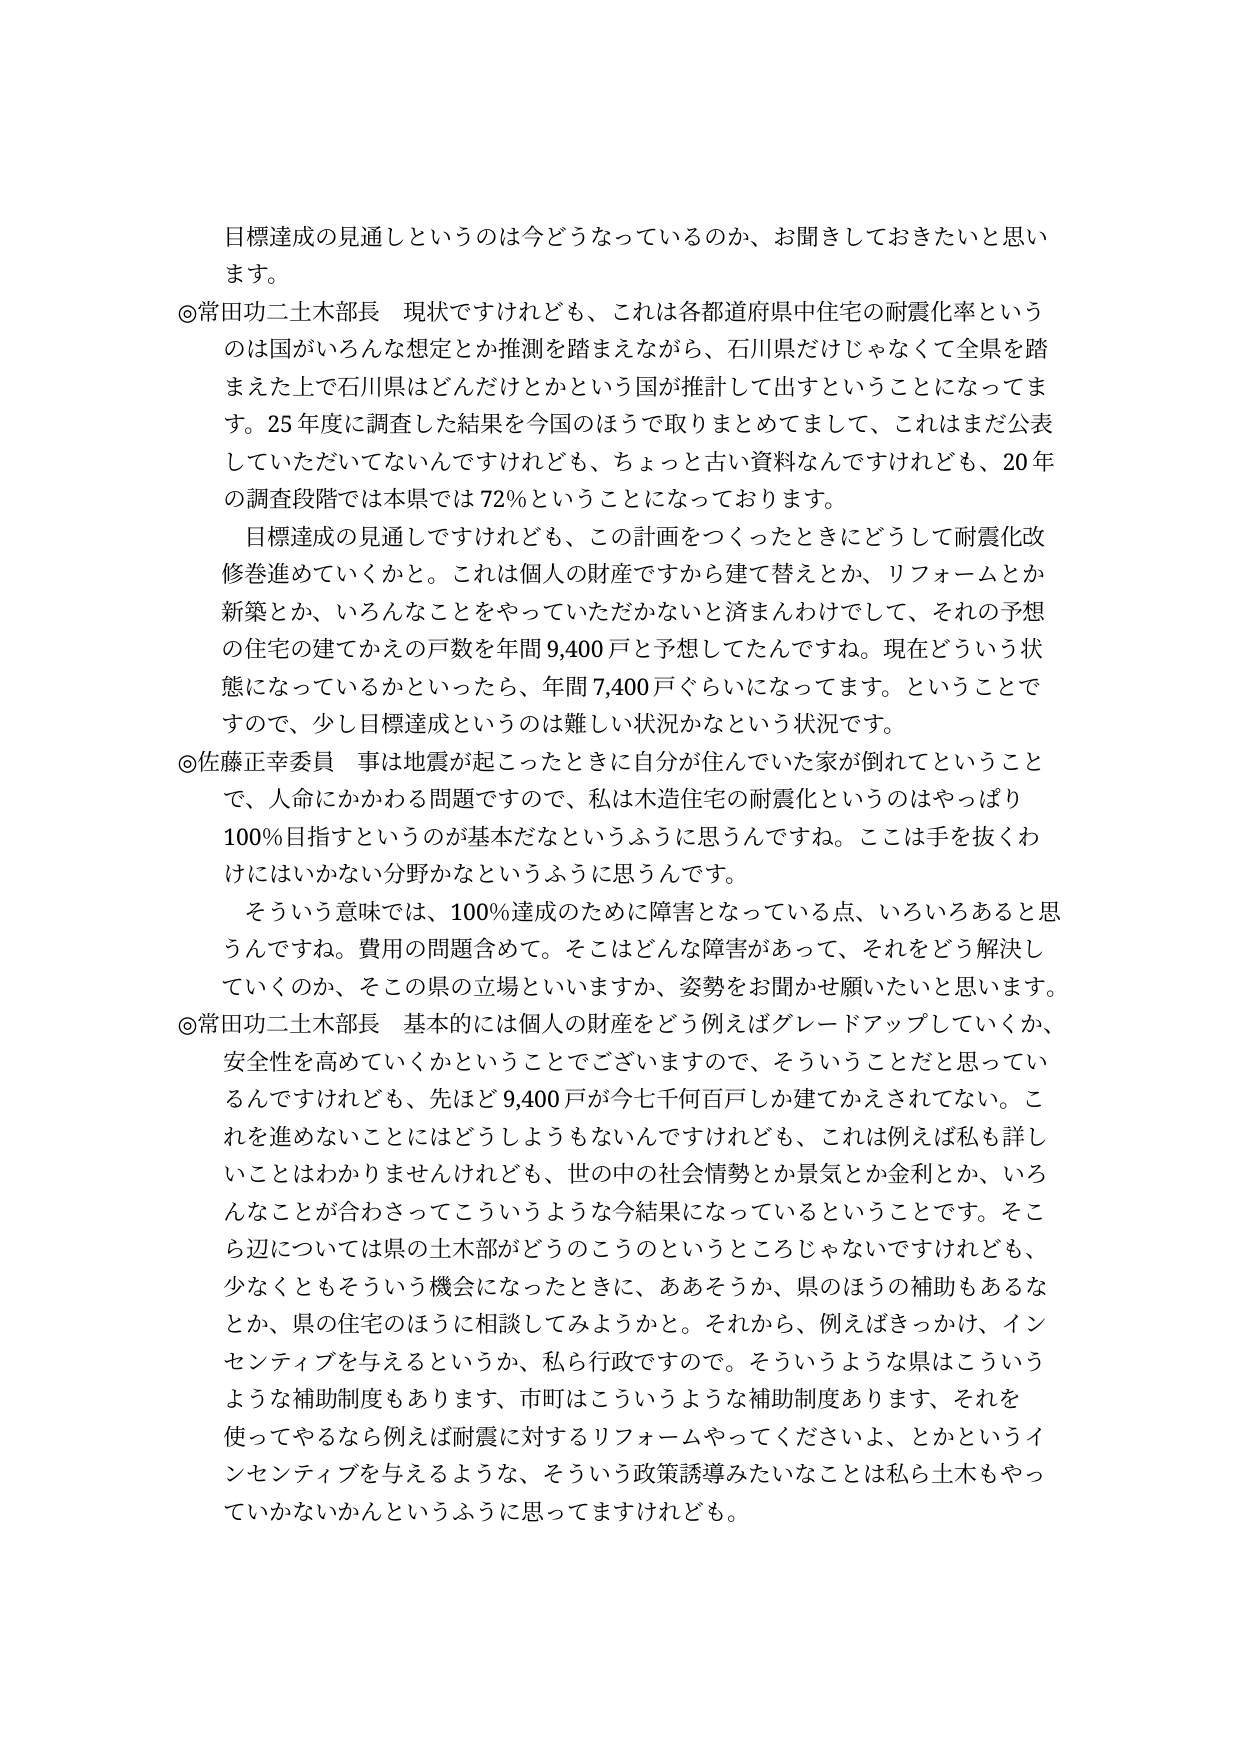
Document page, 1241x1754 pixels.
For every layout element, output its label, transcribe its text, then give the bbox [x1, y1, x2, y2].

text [177, 217, 1063, 292]
text ◎常田功二土木部長 基本的には個人の財産をどう例えばグレードアップしていくか、安全性を高めていくかということでございますので、そういうことだと思っているんですけれども、先ほど9,400戸が今七千何百戸しか建てかえされてない。これを進めないことにはどうしようもないんですけれども、これは例えば私も詳しいことはわかりませんけれども、世の中の社会情勢とか景気とか金利とか、いろんなことが合わさってこういうような今結果になっているということです。そこら辺については県の土木部がどうのこうのというところじゃないですけれども、少なくともそういう機会になったときに、ああそうか、県のほうの補助もあるなとか、県の住宅のほうに相談してみようかと。それから、例えばきっかけ、インセンティブを与えるというか、私ら行政ですので。そういうような県はこういうような補助制度もあります、市町はこういうような補助制度あります、それを使ってやるなら例えば耐震に対するリフォームやってくださいよ、とかというインセンティブを与えるような、そういう政策誘導みたいなことは私ら土木もやっていかないかんというふうに思ってますけれども。 [177, 1004, 1063, 1529]
text 目標達成の見通しですけれども、この計画をつくったときにどうして耐震化改修巻進めていくかと。これは個人の財産ですから建て替えとか、リフォームとか新築とか、いろんなことをやっていただかないと済まんわけでして、それの予想の住宅の建てかえの戸数を年間9,400戸と予想してたんですね。現在どういう状態になっているかといったら、年間7,400戸ぐらいになってます。ということですので、少し目標達成というのは難しい状況かなという状況です。 [221, 517, 1063, 742]
text ◎佐藤正幸委員 事は地震が起こったときに自分が住んでいた家が倒れてということで、人命にかかわる問題ですので、私は木造住宅の耐震化というのはやっぱり100％目指すというのが基本だなというふうに思うんですね。ここは手を抜くわけにはいかない分野かなというふうに思うんです。 [177, 742, 1063, 892]
text そういう意味では、100％達成のために障害となっている点、いろいろあると思うんですね。費用の問題含めて。そこはどんな障害があって、それをどう解決していくのか、そこの県の立場といいますか、姿勢をお聞かせ願いたいと思います。 [221, 892, 1063, 1004]
text ◎常田功二土木部長 現状ですけれども、これは各都道府県中住宅の耐震化率というのは国がいろんな想定とか推測を踏まえながら、石川県だけじゃなくて全県を踏まえた上で石川県はどんだけとかという国が推計して出すということになってます。25年度に調査した結果を今国のほうで取りまとめてまして、これはまだ公表していただいてないんですけれども、ちょっと古い資料なんですけれども、20年の調査段階では本県では72％ということになっております。 [177, 292, 1063, 517]
